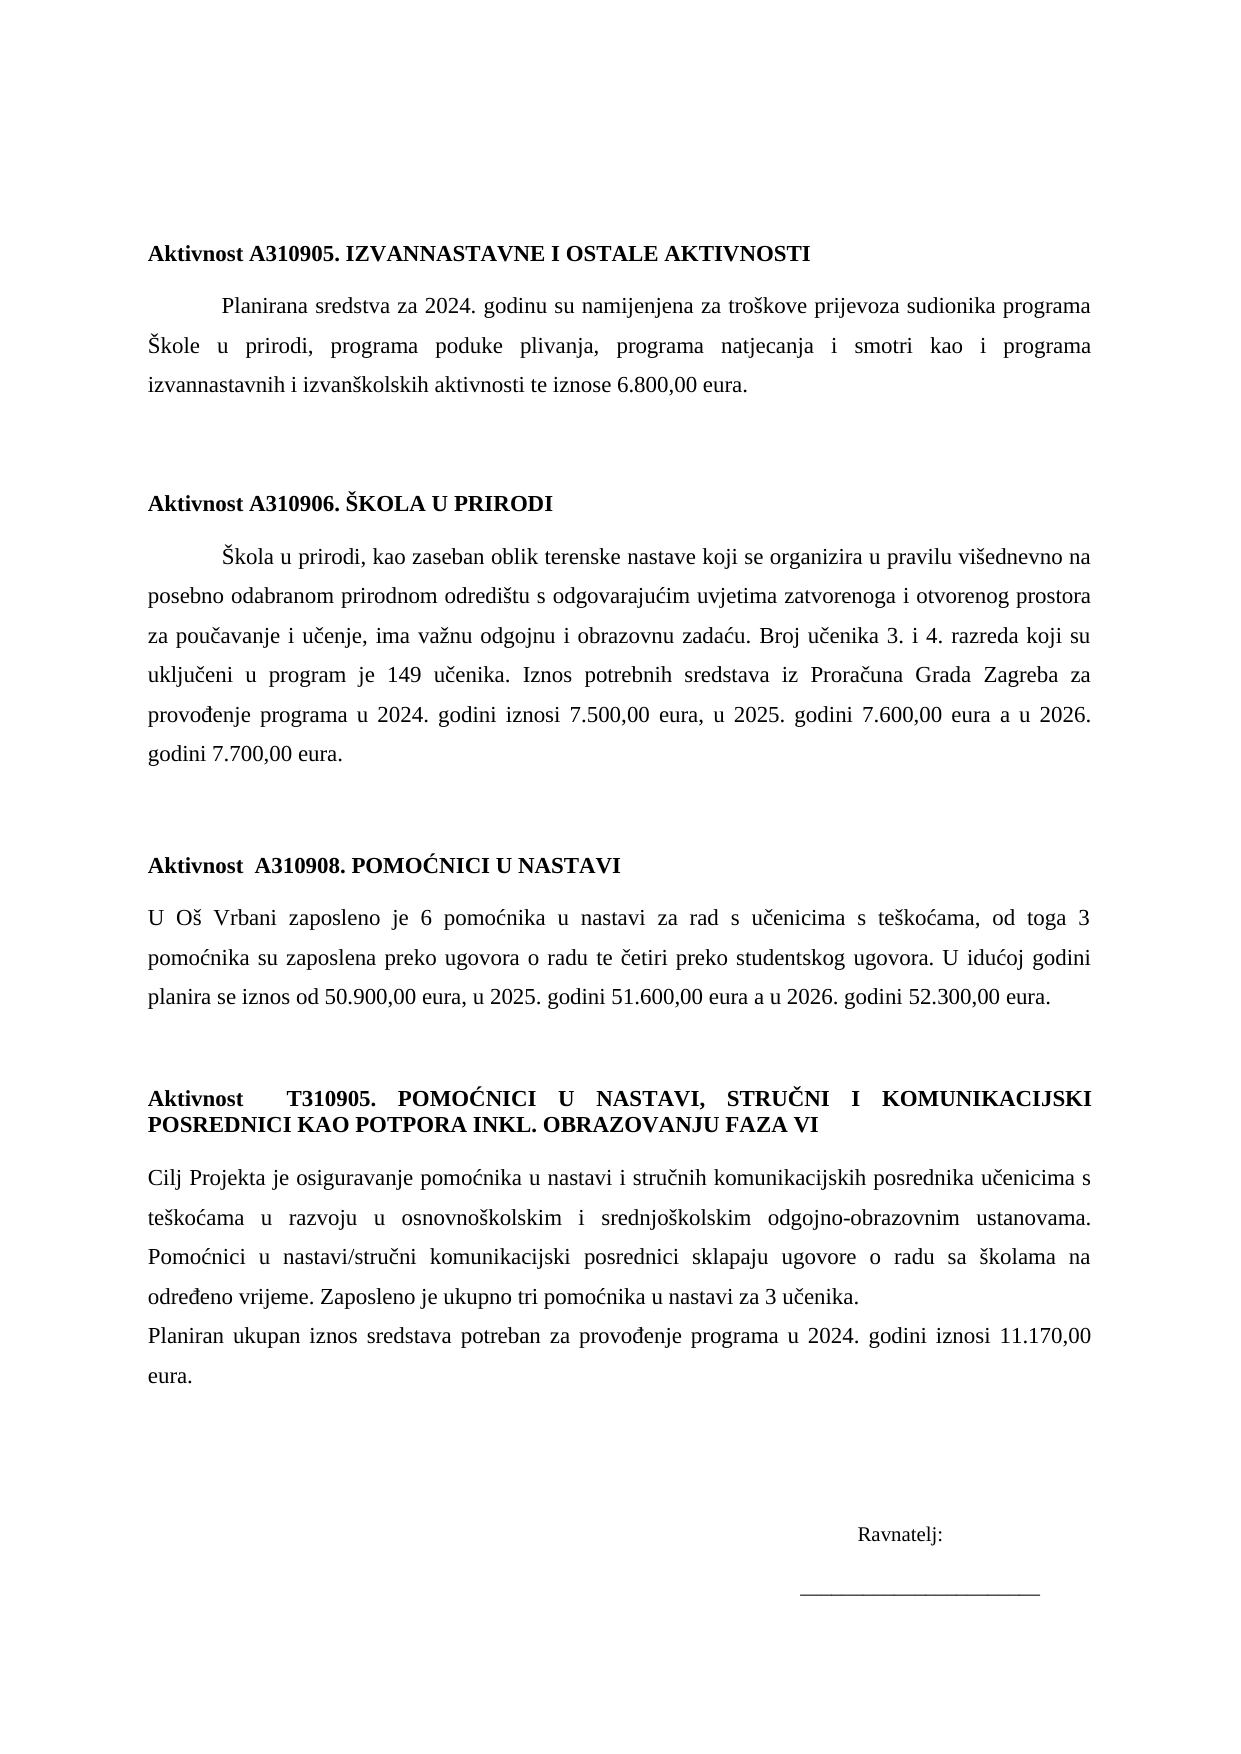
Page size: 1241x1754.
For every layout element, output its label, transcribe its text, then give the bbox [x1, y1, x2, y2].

text Aktivnost A310905. IZVANNASTAVNE I OSTALE AKTIVNOSTI [148, 240, 1092, 266]
text _______________________ [148, 1574, 1092, 1598]
text U Oš Vrbani zaposleno je 6 pomoćnika u nastavi za rad s učenicima s teškoćama, od toga 3 pomoćnika su zaposlena preko ugovora o radu te četiri preko studentskog ugovora. U idućoj godini planira se iznos od 50.900,00 eura, u 2025. godini 51.600,00 eura a u 2026. godini 52.300,00 eura. [148, 904, 1092, 1010]
text Škola u prirodi, kao zaseban oblik terenske nastave koji se organizira u pravilu višednevno na posebno odabranom prirodnom odredištu s odgovarajućim uvjetima zatvorenoga i otvorenog prostora za poučavanje i učenje, ima važnu odgojnu i obrazovnu zadaću. Broj učenika 3. i 4. razreda koji su uključeni u program je 149 učenika. Iznos potrebnih sredstava iz Proračuna Grada Zagreba za provođenje programa u 2024. godini iznosi 7.500,00 eura, u 2025. godini 7.600,00 eura a u 2026. godini 7.700,00 eura. [148, 543, 1092, 766]
text Aktivnost A310906. ŠKOLA U PRIRODI [148, 490, 1092, 516]
text Ravnatelj: [738, 1521, 1092, 1546]
text Planirana sredstva za 2024. godinu su namijenjena za troškove prijevoza sudionika programa Škole u prirodi, programa poduke plivanja, programa natjecanja i smotri kao i programa izvannastavnih i izvanškolskih aktivnosti te iznose 6.800,00 eura. [148, 293, 1092, 398]
text Aktivnost T310905. POMOĆNICI U NASTAVI, STRUČNI I KOMUNIKACIJSKI POSREDNICI KAO POTPORA INKL. OBRAZOVANJU FAZA VI [148, 1085, 1092, 1138]
text Planiran ukupan iznos sredstava potreban za provođenje programa u 2024. godini iznosi 11.170,00 eura. [148, 1322, 1092, 1388]
text Cilj Projekta je osiguravanje pomoćnika u nastavi i stručnih komunikacijskih posrednika učenicima s teškoćama u razvoju u osnovnoškolskim i srednjoškolskim odgojno-obrazovnim ustanovama. Pomoćnici u nastavi/stručni komunikacijski posrednici sklapaju ugovore o radu sa školama na određeno vrijeme. Zaposleno je ukupno tri pomoćnika u nastavi za 3 učenika. [148, 1164, 1092, 1309]
text Aktivnost A310908. POMOĆNICI U NASTAVI [148, 852, 1092, 878]
